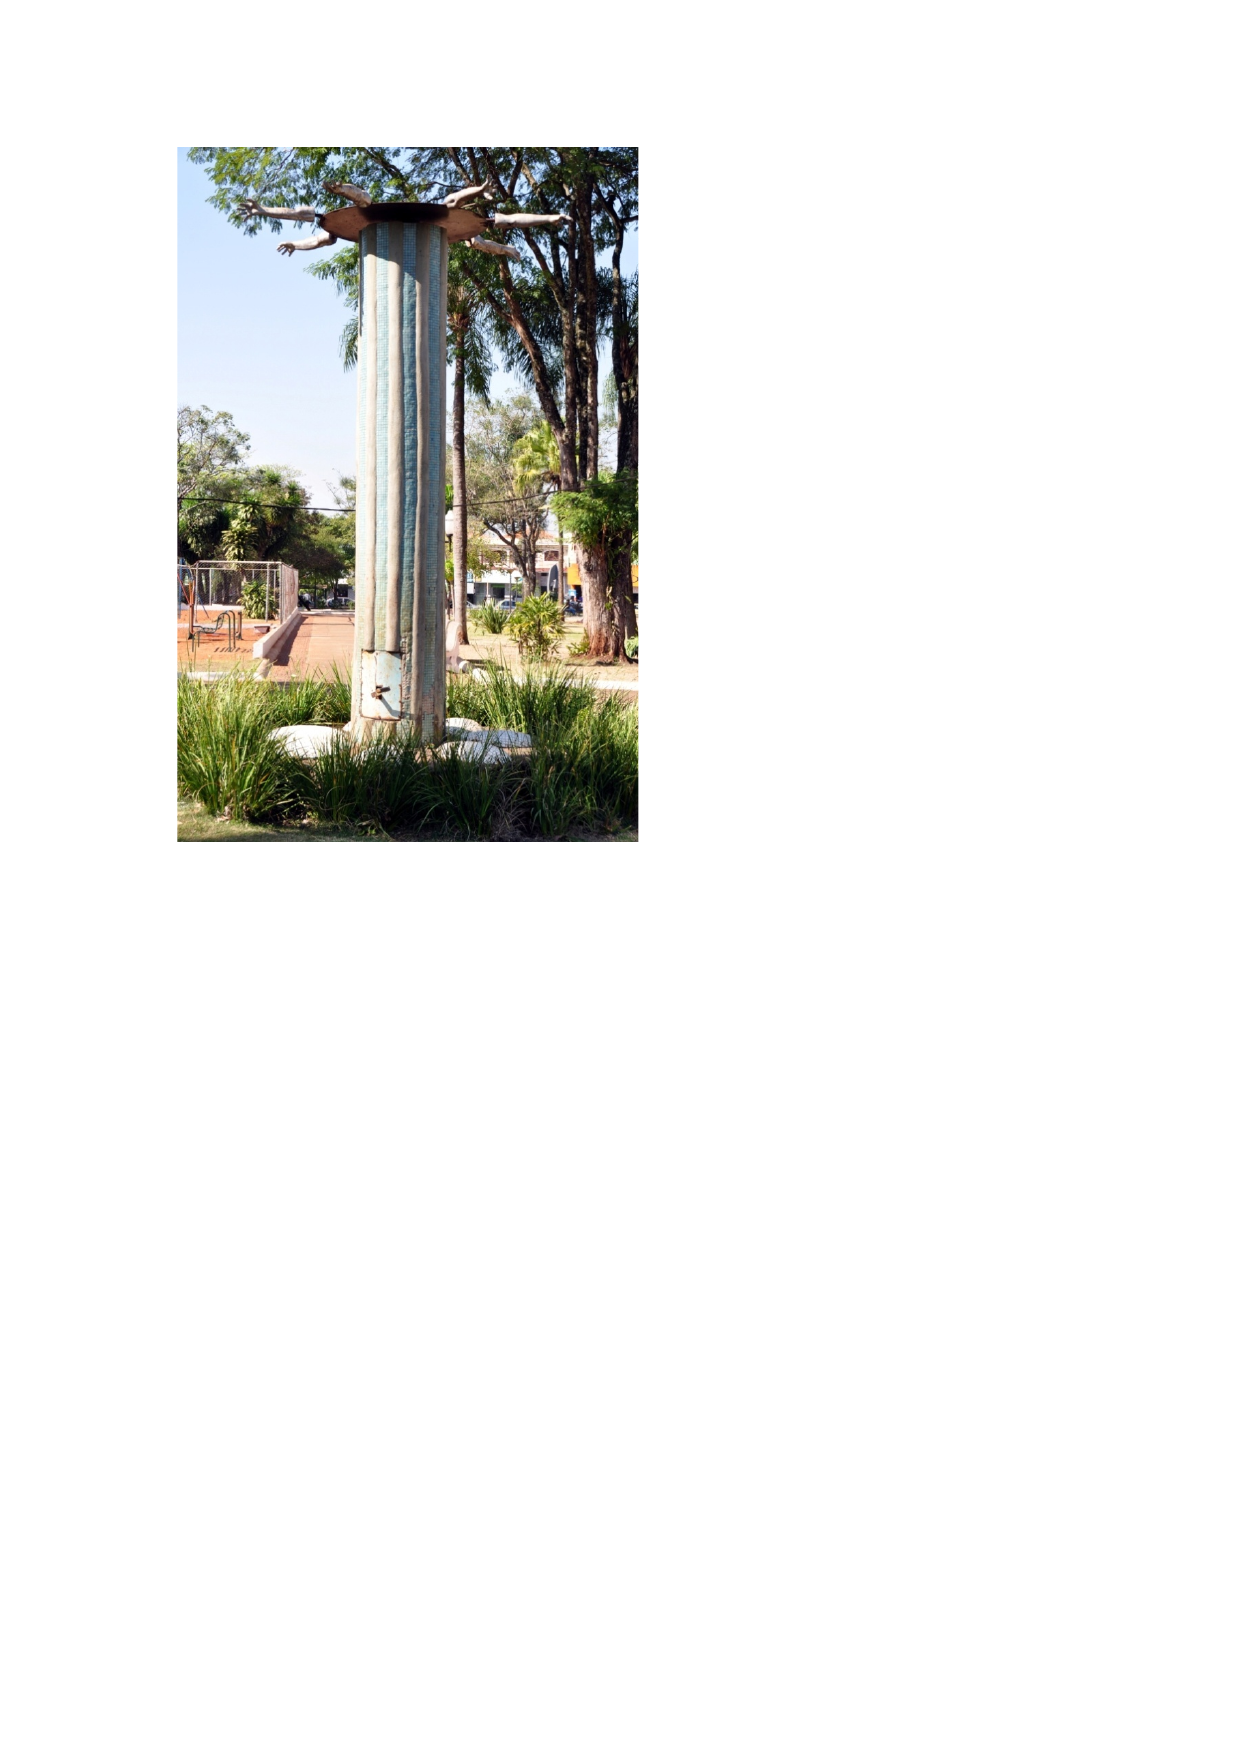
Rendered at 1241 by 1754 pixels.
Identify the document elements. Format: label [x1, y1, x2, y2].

picture [177, 147, 639, 842]
